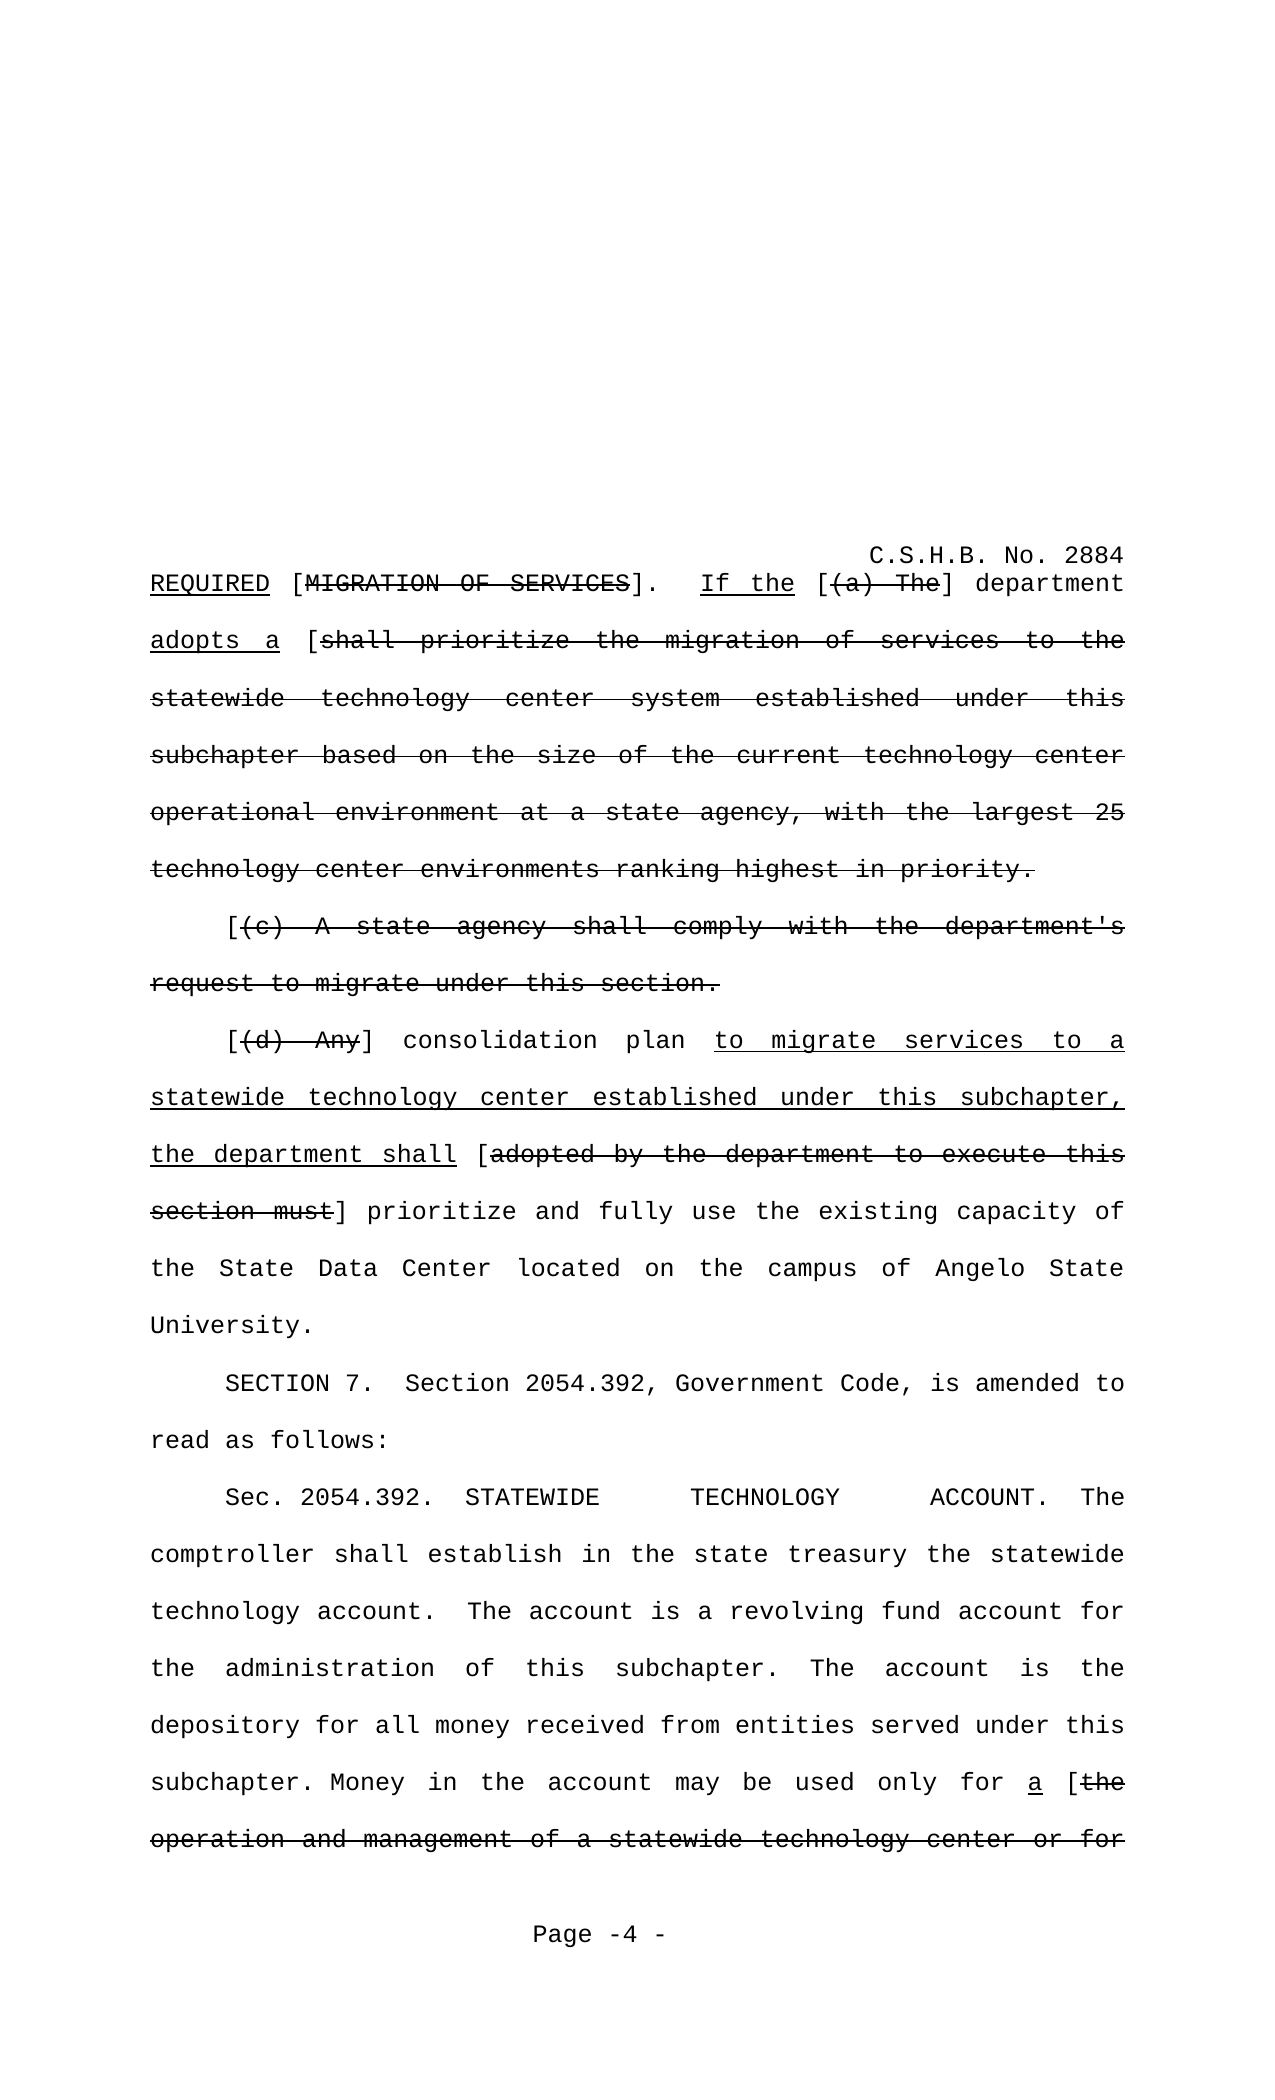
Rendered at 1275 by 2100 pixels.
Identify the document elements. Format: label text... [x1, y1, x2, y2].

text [150, 1842, 1125, 1855]
text SECTION 7. Section 2054.392, Government Code, is amended to read as follows: [150, 1370, 1125, 1456]
text [(d) Any] consolidation plan to migrate services to a statewide technology center established under this subchapter, the department shall [adopted by the department to execute this section must] prioritize and fully use the existing capacity of the State Data Center located on the campus of Angelo State University. [150, 1027, 1125, 1108]
text [(d) Any] consolidation plan to migrate services to a statewide technology center established under this subchapter, the department shall [adopted by the department to execute this section must] prioritize and fully use the existing capacity of the State Data Center located on the campus of Angelo State University. [150, 1110, 1125, 1341]
text [(c) A state agency shall comply with the department's request to migrate under this section. [150, 913, 1125, 999]
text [150, 571, 1125, 699]
